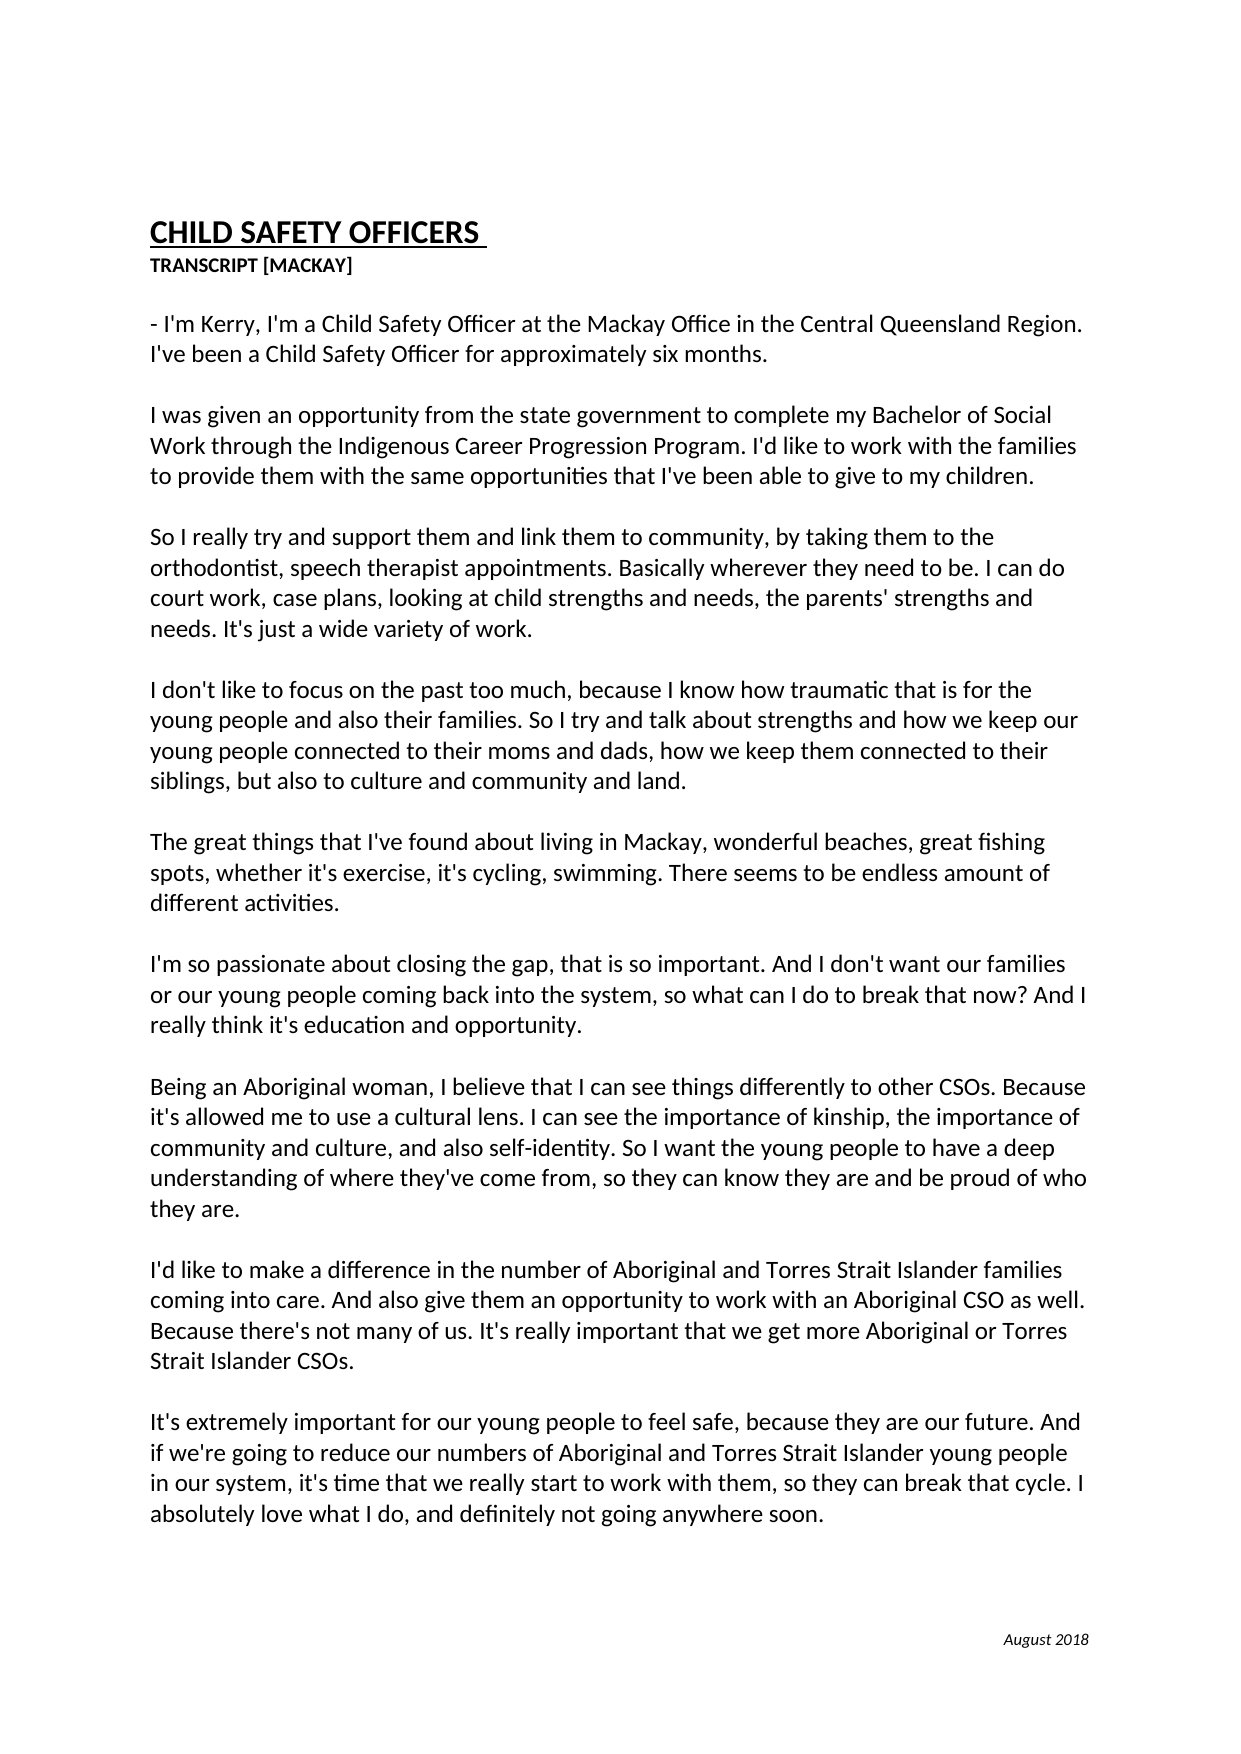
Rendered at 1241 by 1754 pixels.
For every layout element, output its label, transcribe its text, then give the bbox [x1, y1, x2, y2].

text It's extremely important for our young people to feel safe, because they are our future. And if we're going to reduce our numbers of Aboriginal and Torres Strait Islander young people in our system, it's time that we really start to work with them, so they can break that cycle. I absolutely love what I do, and definitely not going anywhere soon. [150, 1406, 1090, 1528]
text I'm so passionate about closing the gap, that is so important. And I don't want our families or our young people coming back into the system, so what can I do to break that now? And I really think it's education and opportunity. [150, 949, 1090, 1040]
text CHILD SAFETY OFFICERS [150, 211, 1090, 252]
text So I really try and support them and link them to community, by taking them to the orthodontist, speech therapist appointments. Basically wherever they need to be. I can do court work, case plans, looking at child strengths and needs, the parents' strengths and needs. It's just a wide variety of work. [150, 521, 1090, 643]
text The great things that I've found about living in Mackay, wonderful beaches, great fishing spots, whether it's exercise, it's cycling, swimming. There seems to be endless amount of different activities. [150, 827, 1090, 918]
text Being an Aboriginal woman, I believe that I can see things differently to other CSOs. Because it's allowed me to use a cultural lens. I can see the importance of kinship, the importance of community and culture, and also self-identity. So I want the young people to have a deep understanding of where they've come from, so they can know they are and be proud of who they are. [150, 1071, 1090, 1223]
text - I'm Kerry, I'm a Child Safety Officer at the Mackay Office in the Central Queensland Region. I've been a Child Safety Officer for approximately six months. [150, 308, 1090, 369]
text I was given an opportunity from the state government to complete my Bachelor of Social Work through the Indigenous Career Progression Program. I'd like to work with the families to provide them with the same opportunities that I've been able to give to my children. [150, 399, 1090, 491]
text I'd like to make a difference in the number of Aboriginal and Torres Strait Islander families coming into care. And also give them an opportunity to work with an Aboriginal CSO as well. Because there's not many of us. It's really important that we get more Aboriginal or Torres Strait Islander CSOs. [150, 1254, 1090, 1376]
text TRANSCRIPT [MACKAY] [150, 252, 1090, 277]
text I don't like to focus on the past too much, because I know how traumatic that is for the young people and also their families. So I try and talk about strengths and how we keep our young people connected to their moms and dads, how we keep them connected to their siblings, but also to culture and community and land. [150, 674, 1090, 796]
